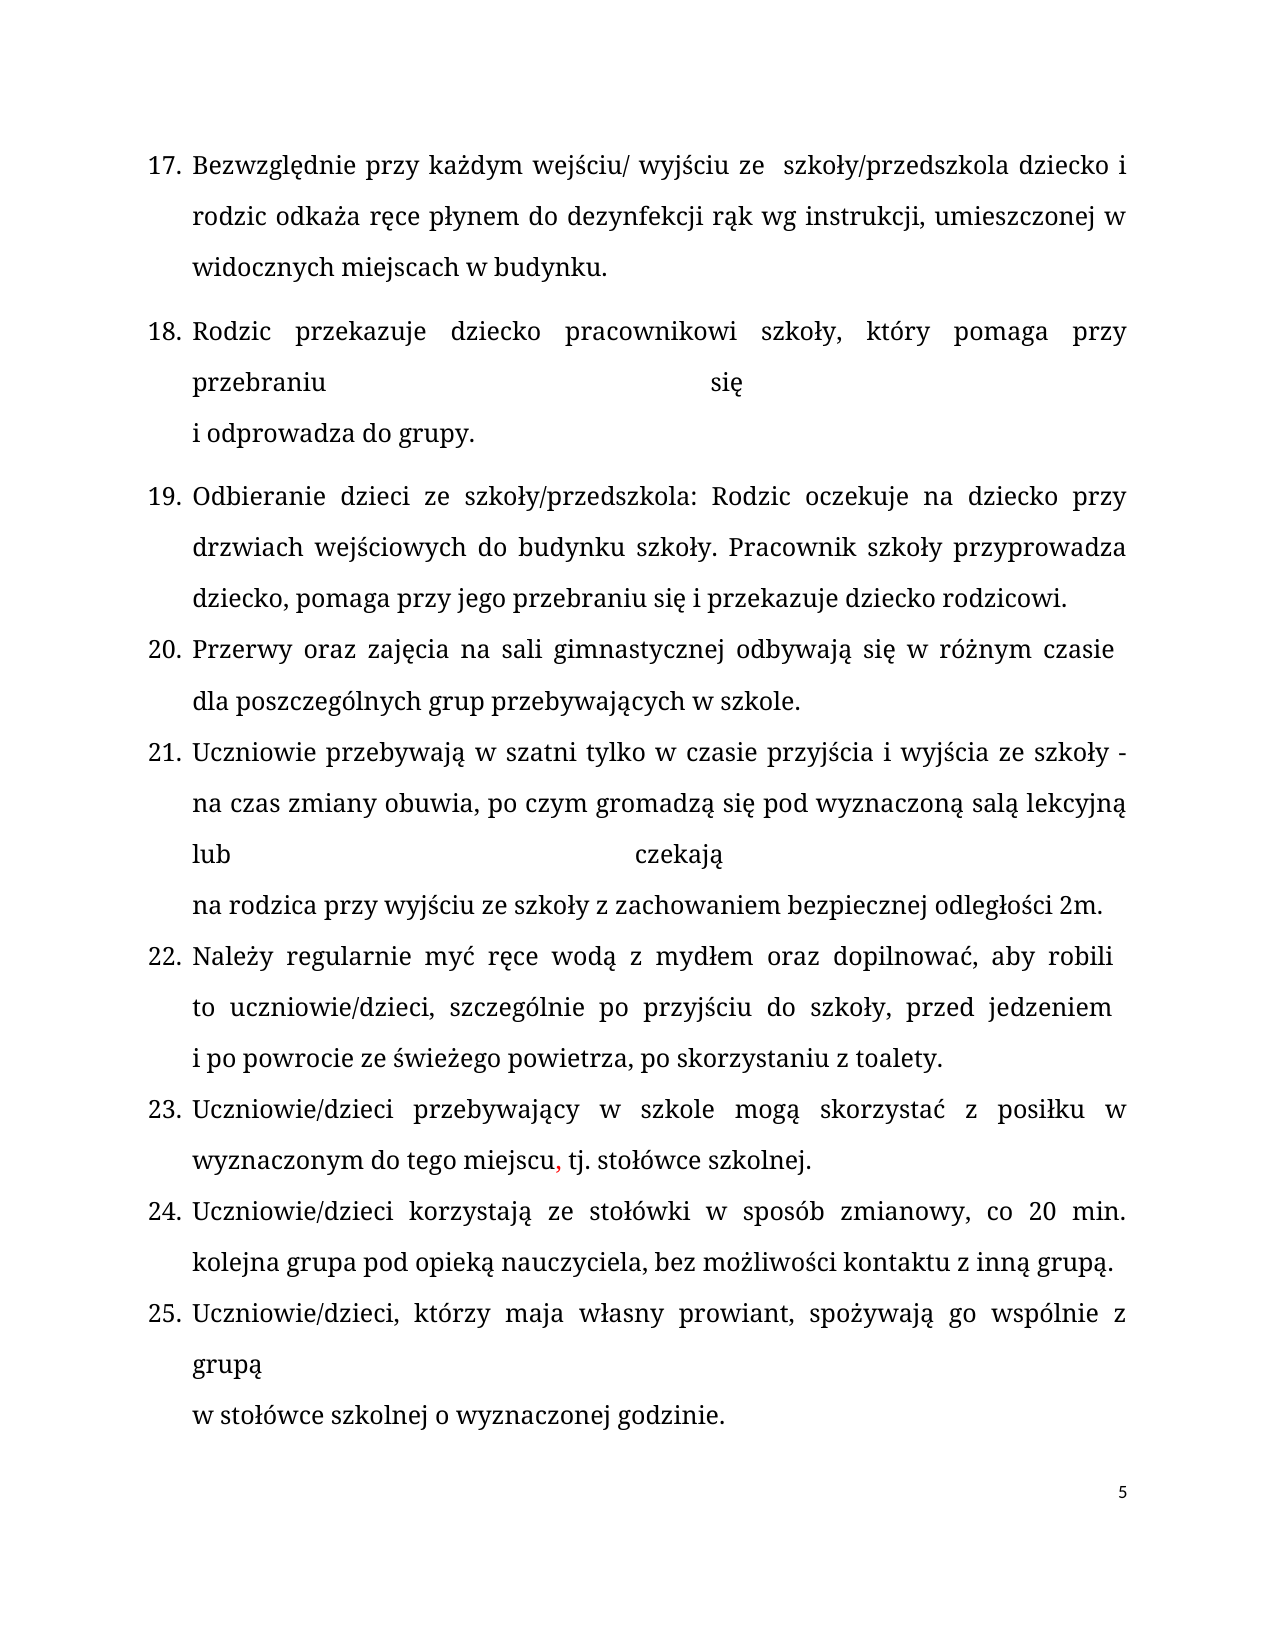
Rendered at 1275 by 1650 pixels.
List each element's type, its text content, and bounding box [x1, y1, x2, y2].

list Należy regularnie myć ręce wodą z mydłem oraz dopilnować, aby robili to uczniowie/dzieci, szczególnie po przyjściu do szkoły, przed jedzeniem i po powrocie ze świeżego powietrza, po skorzystaniu z toalety. [148, 938, 1127, 1074]
list Odbieranie dzieci ze szkoły/przedszkola: Rodzic oczekuje na dziecko przy drzwiach wejściowych do budynku szkoły. Pracownik szkoły przyprowadza dziecko, pomaga przy jego przebraniu się i przekazuje dziecko rodzicowi. [148, 479, 1127, 615]
list Uczniowie/dzieci przebywający w szkole mogą skorzystać z posiłku w wyznaczonym do tego miejscu, tj. stołówce szkolnej. [148, 1091, 1127, 1177]
list Uczniowie/dzieci korzystają ze stołówki w sposób zmianowy, co 20 min. kolejna grupa pod opieką nauczyciela, bez możliwości kontaktu z inną grupą. [148, 1193, 1127, 1279]
list Uczniowie przebywają w szatni tylko w czasie przyjścia i wyjścia ze szkoły - na czas zmiany obuwia, po czym gromadzą się pod wyznaczoną salą lekcyjną lub czekają na rodzica przy wyjściu ze szkoły z zachowaniem bezpiecznej odległości 2m. [148, 734, 1127, 921]
list Przerwy oraz zajęcia na sali gimnastycznej odbywają się w różnym czasie dla poszczególnych grup przebywających w szkole. [148, 632, 1127, 717]
list Uczniowie/dzieci, którzy maja własny prowiant, spożywają go wspólnie z grupą w stołówce szkolnej o wyznaczonej godzinie. [148, 1296, 1127, 1432]
list Bezwzględnie przy każdym wejściu/ wyjściu ze szkoły/przedszkola dziecko i rodzic odkaża ręce płynem do dezynfekcji rąk wg instrukcji, umieszczonej w widocznych miejscach w budynku. [148, 148, 1127, 284]
list Rodzic przekazuje dziecko pracownikowi szkoły, który pomaga przy przebraniu się i odprowadza do grupy. [148, 313, 1127, 449]
